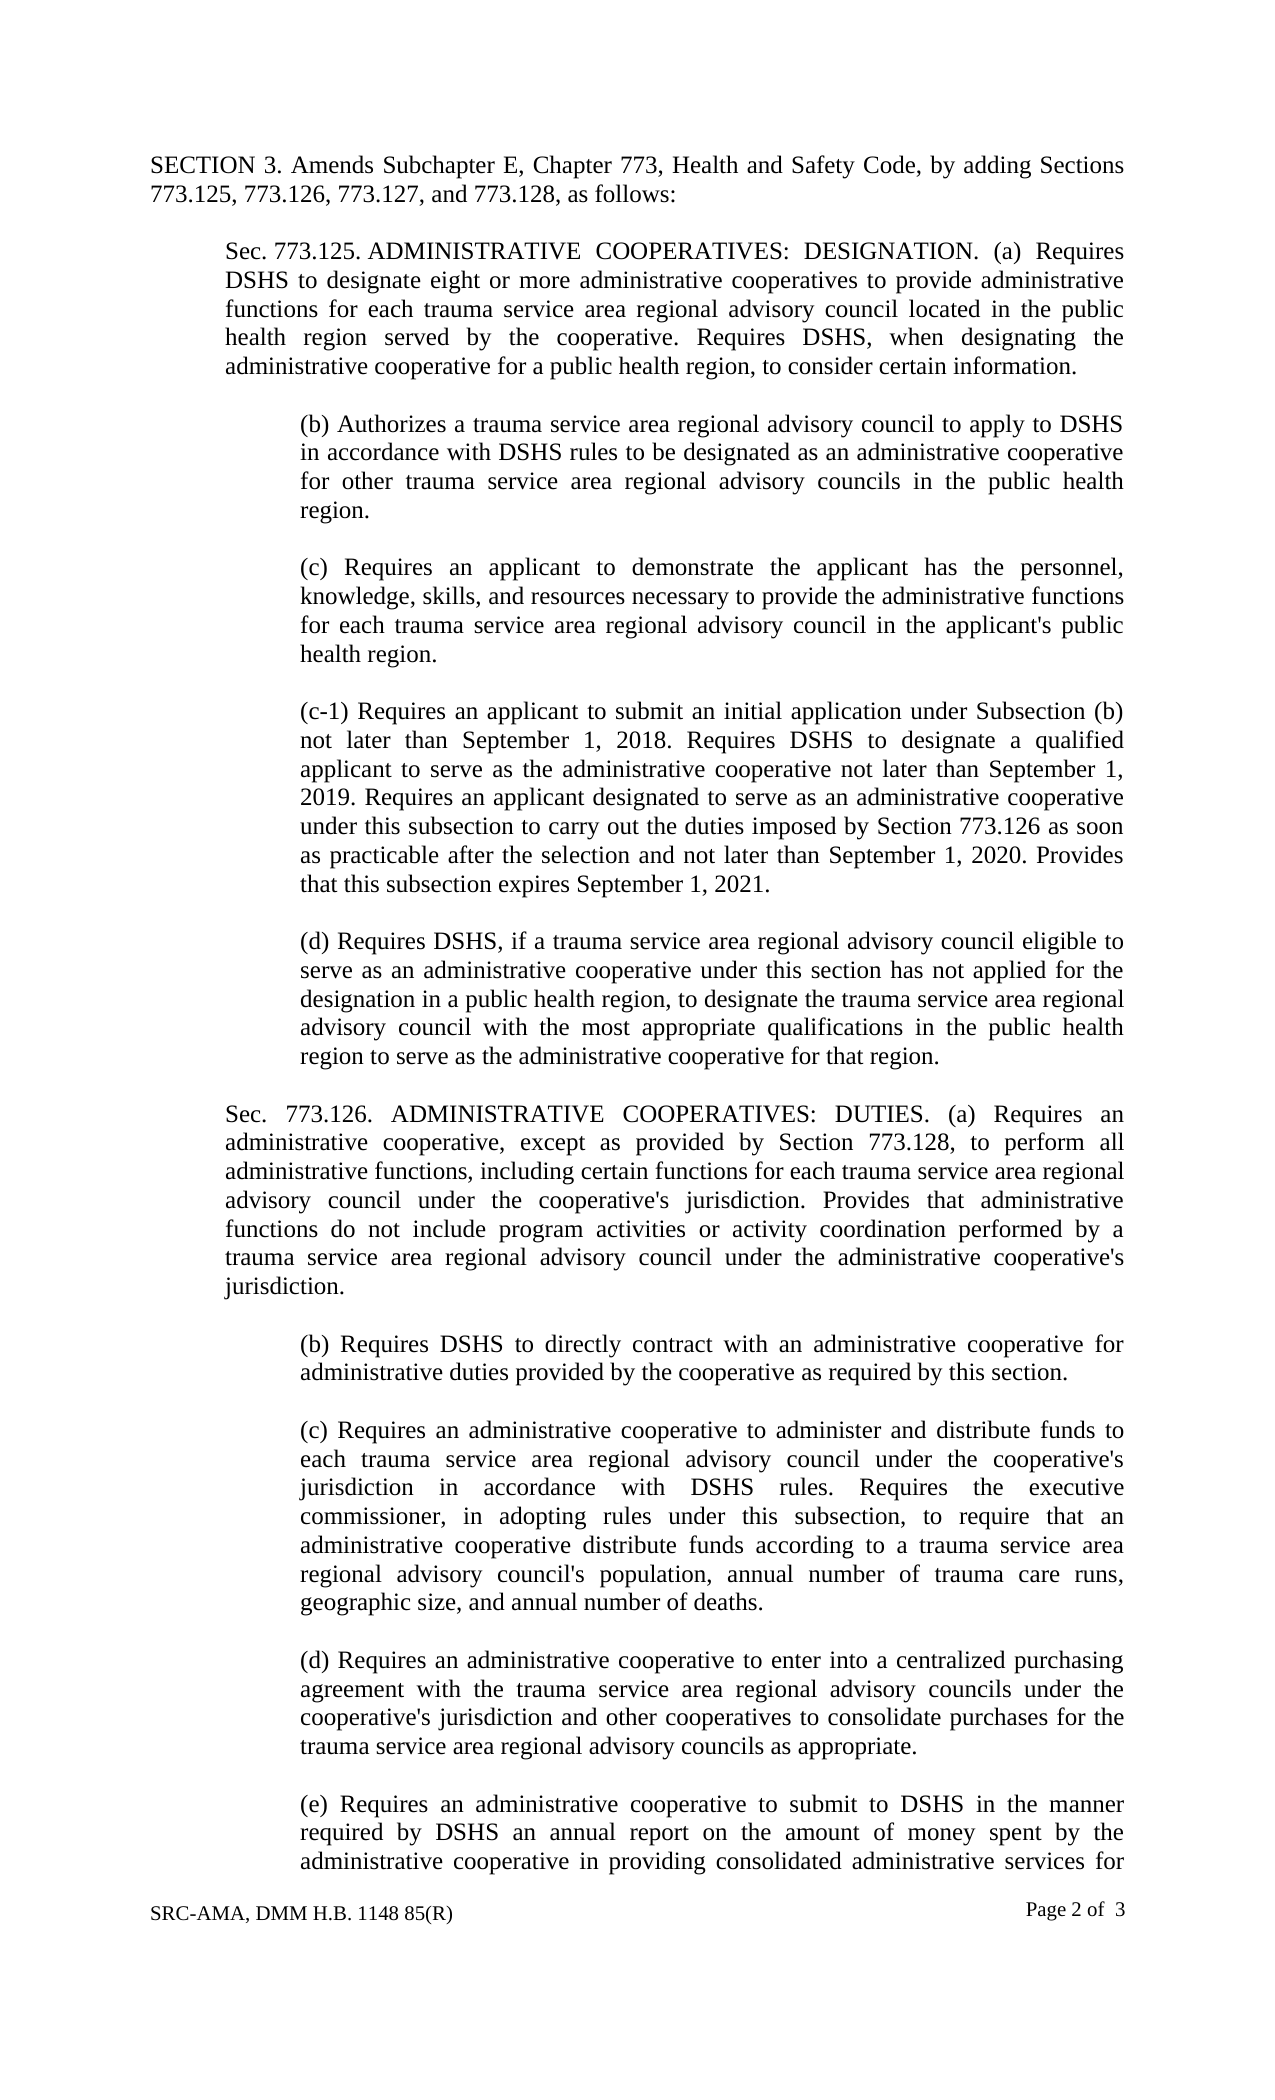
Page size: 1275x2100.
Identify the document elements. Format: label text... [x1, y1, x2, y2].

text SECTION 3. Amends Subchapter E, Chapter 773, Health and Safety Code, by adding Sections 773.125, 773.126, 773.127, and 773.128, as follows: [150, 150, 1125, 207]
text (c-1) Requires an applicant to submit an initial application under Subsection (b) not later than September 1, 2018. Requires DSHS to designate a qualified applicant to serve as the administrative cooperative not later than September 1, 2019. Requires an applicant designated to serve as an administrative cooperative under this subsection to carry out the duties imposed by Section 773.126 as soon as practicable after the selection and not later than September 1, 2020. Provides that this subsection expires September 1, 2021. [300, 696, 1125, 897]
text (c) Requires an applicant to demonstrate the applicant has the personnel, knowledge, skills, and resources necessary to provide the administrative functions for each trauma service area regional advisory council in the applicant's public health region. [300, 552, 1125, 667]
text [300, 1789, 1125, 1875]
text (b) Requires DSHS to directly contract with an administrative cooperative for administrative duties provided by the cooperative as required by this section. [300, 1329, 1125, 1386]
text (d) Requires DSHS, if a trauma service area regional advisory council eligible to serve as an administrative cooperative under this section has not applied for the designation in a public health region, to designate the trauma service area regional advisory council with the most appropriate qualifications in the public health region to serve as the administrative cooperative for that region. [300, 926, 1125, 1070]
text (c) Requires an administrative cooperative to administer and distribute funds to each trauma service area regional advisory council under the cooperative's jurisdiction in accordance with DSHS rules. Requires the executive commissioner, in adopting rules under this subsection, to require that an administrative cooperative distribute funds according to a trauma service area regional advisory council's population, annual number of trauma care runs, geographic size, and annual number of deaths. [300, 1415, 1125, 1616]
text (d) Requires an administrative cooperative to enter into a centralized purchasing agreement with the trauma service area regional advisory councils under the cooperative's jurisdiction and other cooperatives to consolidate purchases for the trauma service area regional advisory councils as appropriate. [300, 1645, 1125, 1760]
text Sec. 773.126. ADMINISTRATIVE COOPERATIVES: DUTIES. (a) Requires an administrative cooperative, except as provided by Section 773.128, to perform all administrative functions, including certain functions for each trauma service area regional advisory council under the cooperative's jurisdiction. Provides that administrative functions do not include program activities or activity coordination performed by a trauma service area regional advisory council under the administrative cooperative's jurisdiction. [225, 1099, 1125, 1300]
text (b) Authorizes a trauma service area regional advisory council to apply to DSHS in accordance with DSHS rules to be designated as an administrative cooperative for other trauma service area regional advisory councils in the public health region. [300, 409, 1125, 524]
text Sec. 773.125. ADMINISTRATIVE COOPERATIVES: DESIGNATION. (a) Requires DSHS to designate eight or more administrative cooperatives to provide administrative functions for each trauma service area regional advisory council located in the public health region served by the cooperative. Requires DSHS, when designating the administrative cooperative for a public health region, to consider certain information. [225, 236, 1125, 380]
